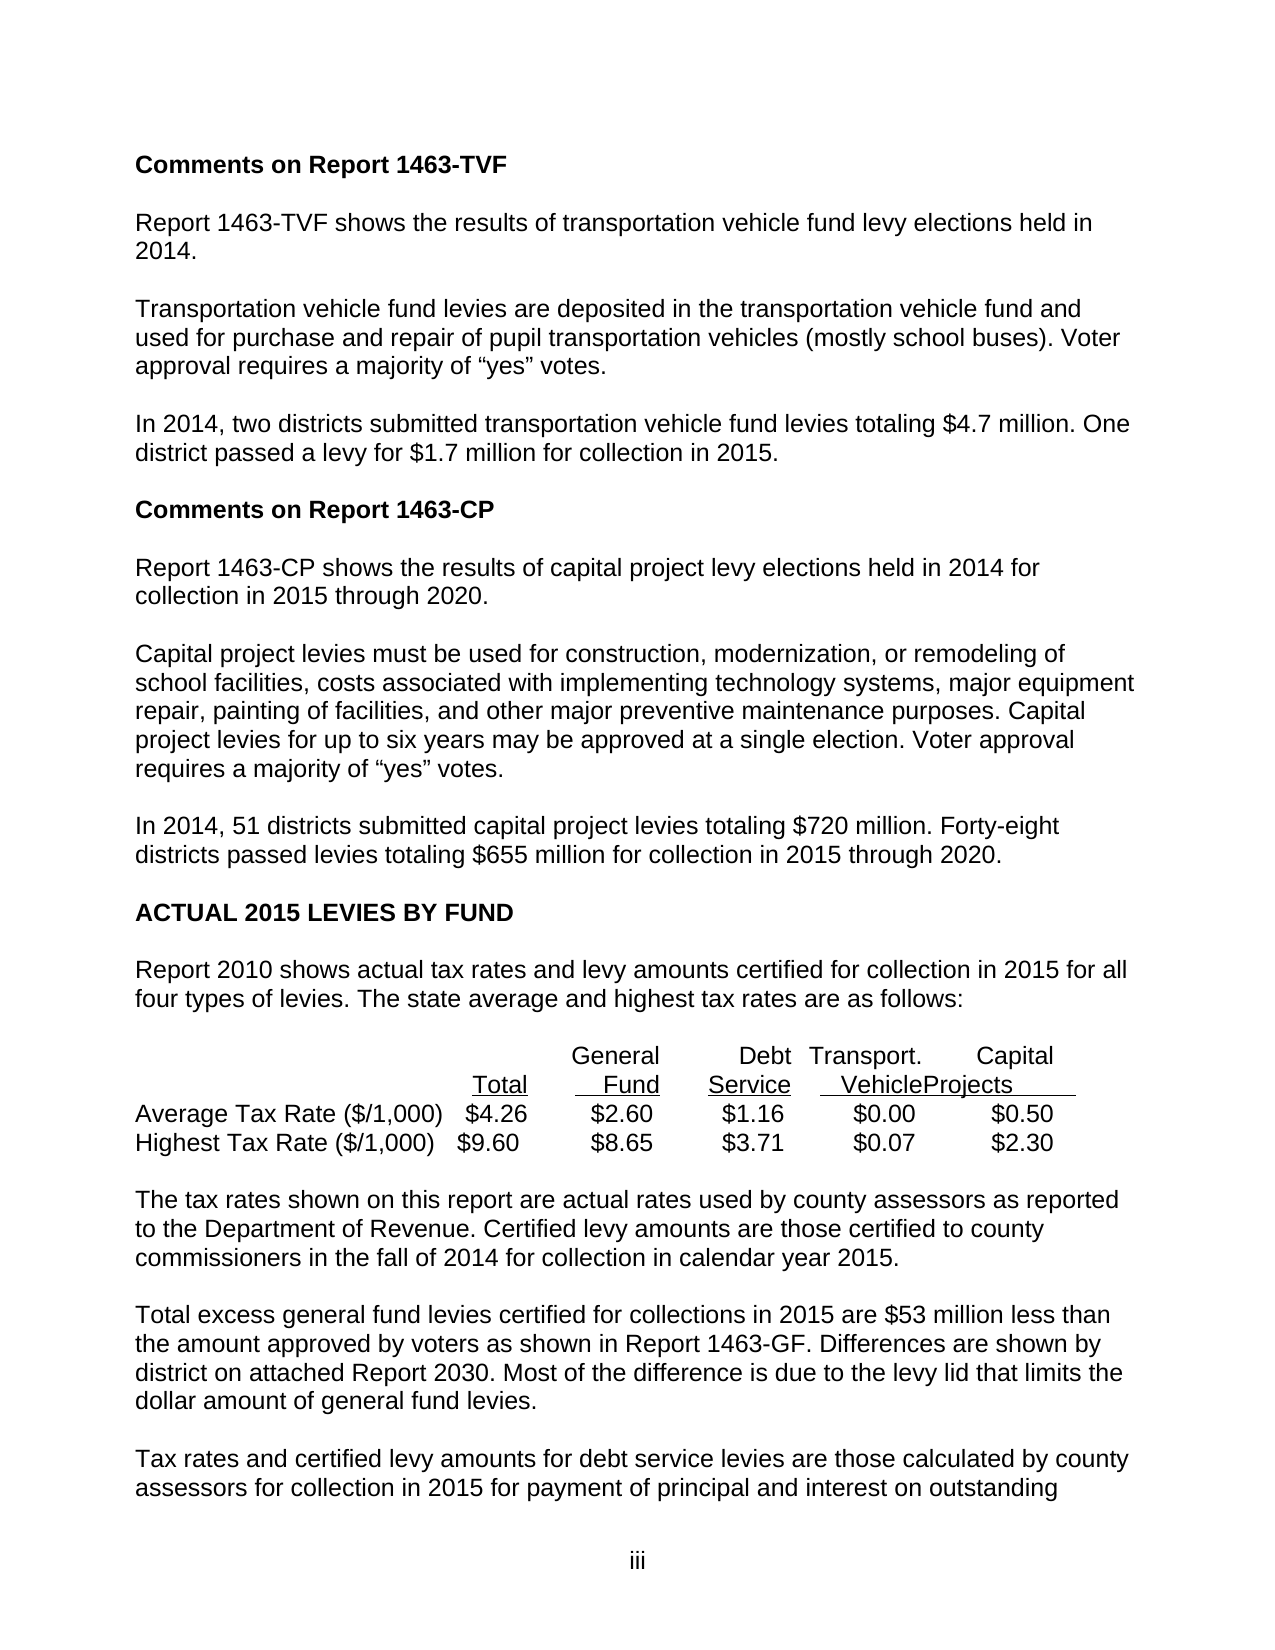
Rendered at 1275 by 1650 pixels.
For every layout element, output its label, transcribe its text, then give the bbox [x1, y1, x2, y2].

text Report 1463-CP shows the results of capital project levy elections held in 2014 for collection in 2015 through 2020. [135, 552, 1140, 610]
text Total Fund Service Vehicle Projects [135, 1070, 1140, 1099]
text ACTUAL 2015 LEVIES BY FUND [135, 897, 1140, 926]
text General Debt Transport. Capital [135, 1041, 1140, 1070]
text The tax rates shown on this report are actual rates used by county assessors as reported to the Department of Revenue. Certified levy amounts are those certified to county commissioners in the fall of 2014 for collection in calendar year 2015. [135, 1185, 1140, 1271]
text Average Tax Rate ($/1,000) $4.26 $2.60 $1.16 $0.00 $0.50 [135, 1099, 1140, 1127]
text Report 1463-TVF shows the results of transportation vehicle fund levy elections held in 2014. [135, 207, 1140, 265]
text Capital project levies must be used for construction, modernization, or remodeling of school facilities, costs associated with implementing technology systems, major equipment repair, painting of facilities, and other major preventive maintenance purposes. Capital project levies for up to six years may be approved at a single election. Voter approval requires a majority of “yes” votes. [135, 639, 1140, 782]
text Comments on Report 1463-TVF [135, 150, 1140, 179]
text Highest Tax Rate ($/1,000) $9.60 $8.65 $3.71 $0.07 $2.30 [135, 1127, 1140, 1156]
text In 2014, 51 districts submitted capital project levies totaling $720 million. Forty-eight districts passed levies totaling $655 million for collection in 2015 through 2020. [135, 811, 1140, 869]
text Comments on Report 1463-CP [135, 495, 1140, 524]
text In 2014, two districts submitted transportation vehicle fund levies totaling $4.7 million. One district passed a levy for $1.7 million for collection in 2015. [135, 409, 1140, 466]
text Total excess general fund levies certified for collections in 2015 are $53 million less than the amount approved by voters as shown in Report 1463-GF. Differences are shown by district on attached Report 2030. Most of the difference is due to the levy lid that limits the dollar amount of general fund levies. [135, 1300, 1140, 1415]
text Transportation vehicle fund levies are deposited in the transportation vehicle fund and used for purchase and repair of pupil transportation vehicles (mostly school buses). Voter approval requires a majority of “yes” votes. [135, 294, 1140, 380]
text Report 2010 shows actual tax rates and levy amounts certified for collection in 2015 for all four types of levies. The state average and highest tax rates are as follows: [135, 955, 1140, 1012]
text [135, 1444, 1140, 1501]
